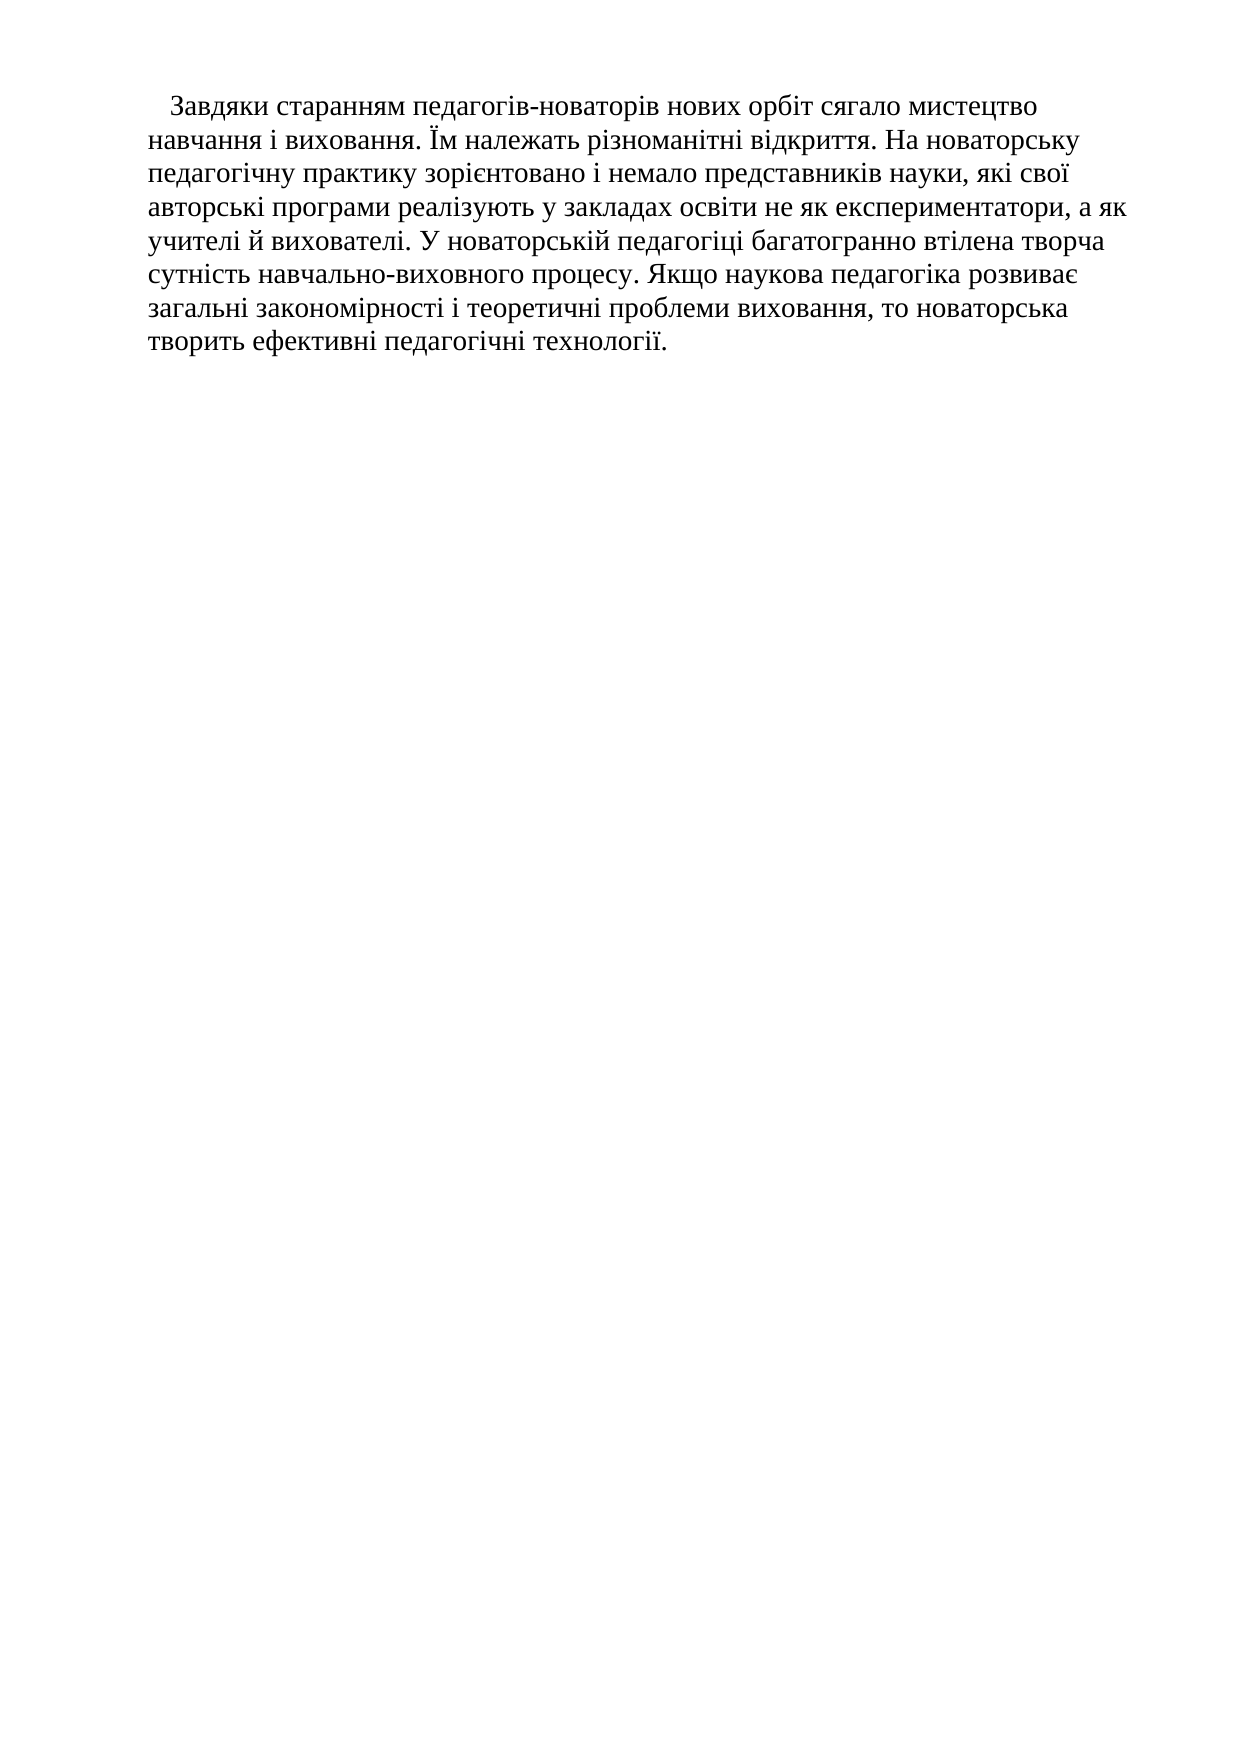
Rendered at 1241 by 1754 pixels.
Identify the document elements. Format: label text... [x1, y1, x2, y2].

text Завдяки старанням педагогів-новаторів нових орбіт сягало мистецтво навчання і виховання. Їм належать різноманітні відкриття. На новаторську педагогічну практику зорієнтовано і немало представників науки, які свої авторські програми реалізують у закладах освіти не як експериментатори, а як учителі й вихователі. У новаторській педагогіці багатогранно втілена творча сутність навчально-виховного процесу. Якщо наукова педагогіка розвиває загальні закономірності і теоретичні проблеми виховання, то новаторська творить ефективні педагогічні технології. [148, 88, 1152, 357]
